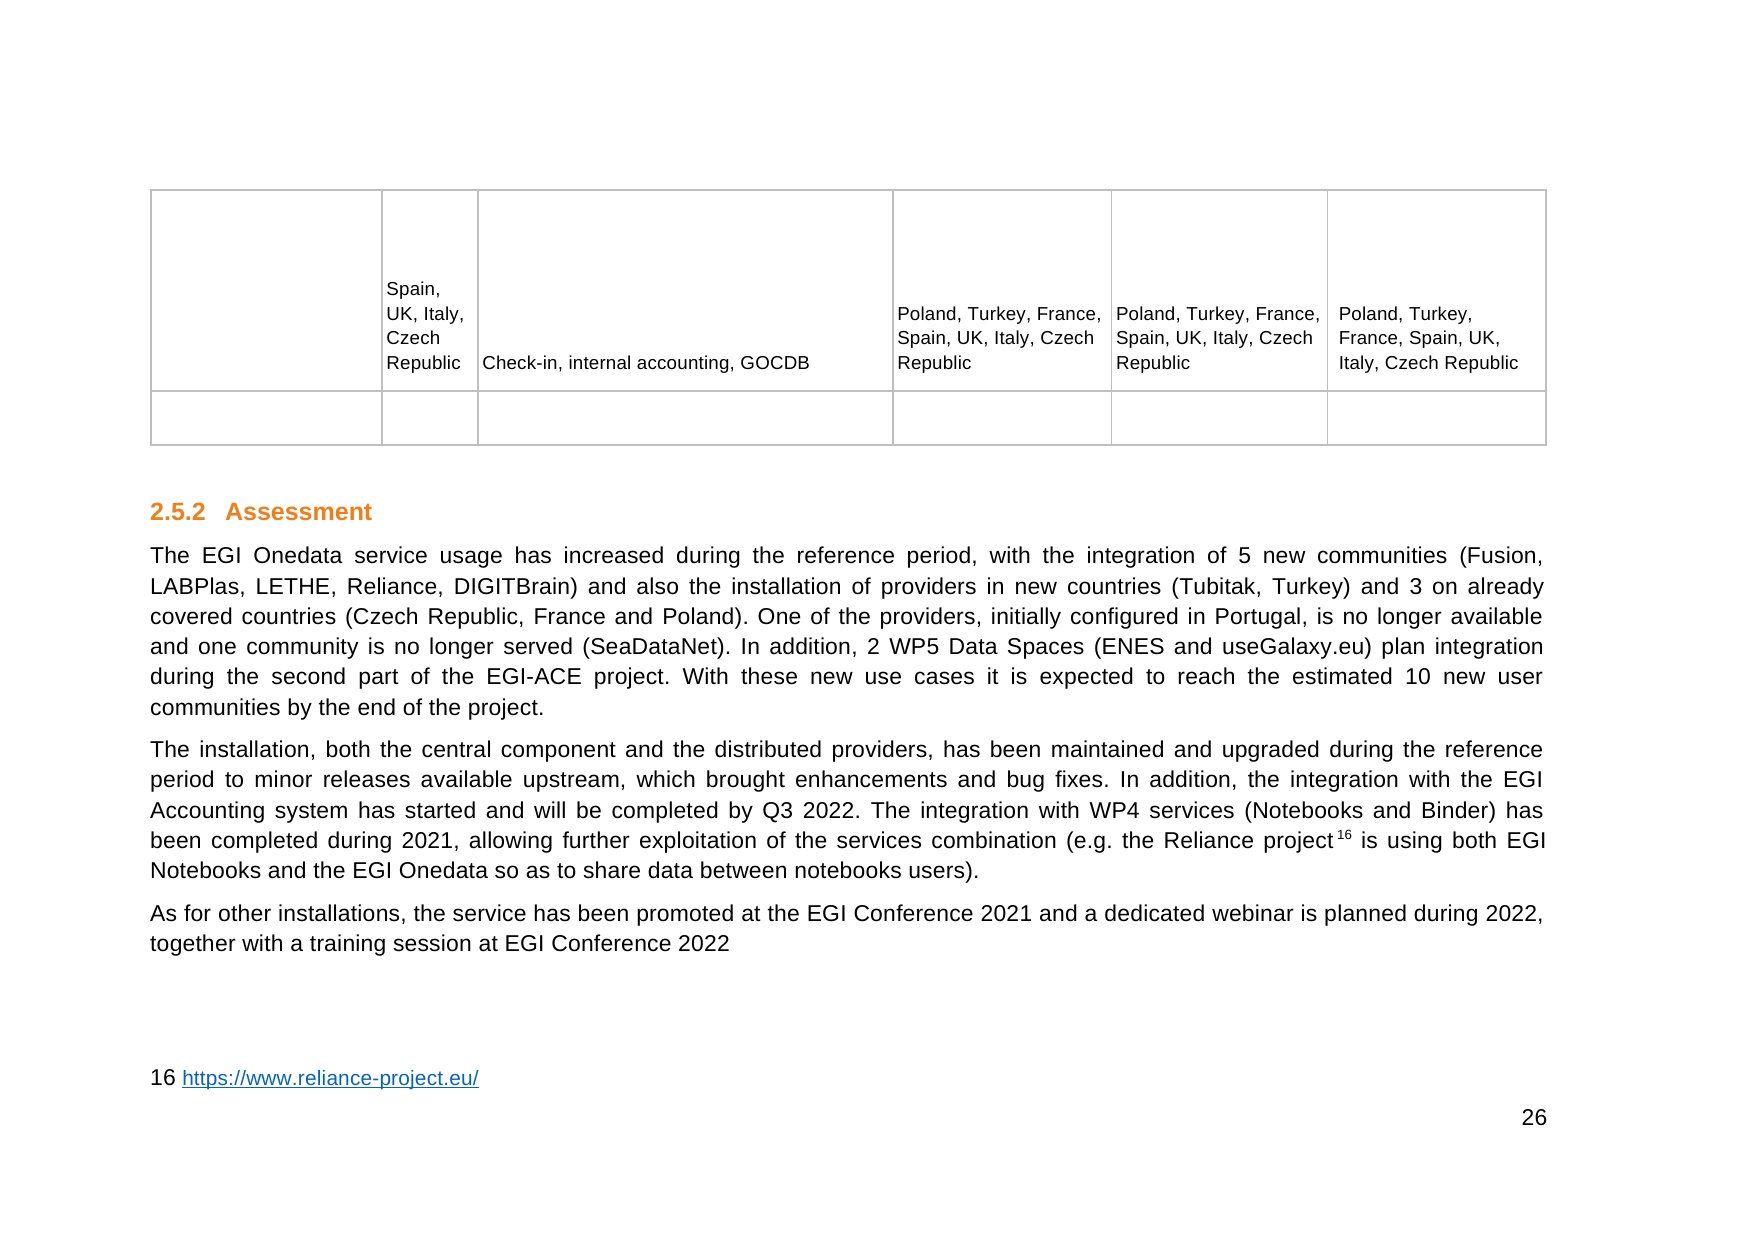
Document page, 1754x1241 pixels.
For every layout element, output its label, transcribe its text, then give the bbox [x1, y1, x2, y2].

table_cell [1328, 392, 1545, 444]
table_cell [894, 191, 1111, 390]
table_cell [894, 392, 1111, 444]
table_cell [1328, 191, 1545, 390]
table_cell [479, 191, 892, 390]
table_cell [383, 392, 477, 444]
text The EGI Onedata service usage has increased during the reference period, with the integration of 5 new communities (Fusion, LABPlas, LETHE, Reliance, DIGITBrain) and also the installation of providers in new countries (Tubitak, Turkey) and 3 on already covered countries (Czech Republic, France and Poland). One of the providers, initially configured in Portugal, is no longer available and one community is no longer served (SeaDataNet). In addition, 2 WP5 Data Spaces (ENES and useGalaxy.eu) plan integration during the second part of the EGI-ACE project. With these new use cases it is expected to reach the estimated 10 new user communities by the end of the project. [150, 542, 1547, 720]
subtitle Assessment [150, 497, 1547, 526]
table_cell [1112, 392, 1327, 444]
table_cell [152, 392, 381, 444]
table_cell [1112, 191, 1327, 390]
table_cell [383, 191, 477, 390]
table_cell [152, 191, 381, 390]
text As for other installations, the service has been promoted at the EGI Conference 2021 and a dedicated webinar is planned during 2022, together with a training session at EGI Conference 2022 [150, 900, 1547, 956]
text The installation, both the central component and the distributed providers, has been maintained and upgraded during the reference period to minor releases available upstream, which brought enhancements and bug fixes. In addition, the integration with the EGI Accounting system has started and will be completed by Q3 2022. The integration with WP4 services (Notebooks and Binder) has been completed during 2021, allowing further exploitation of the services combination (e.g. the Reliance project is using both EGI Notebooks and the EGI Onedata so as to share data between notebooks users). [150, 736, 1547, 883]
table_cell [479, 392, 892, 444]
